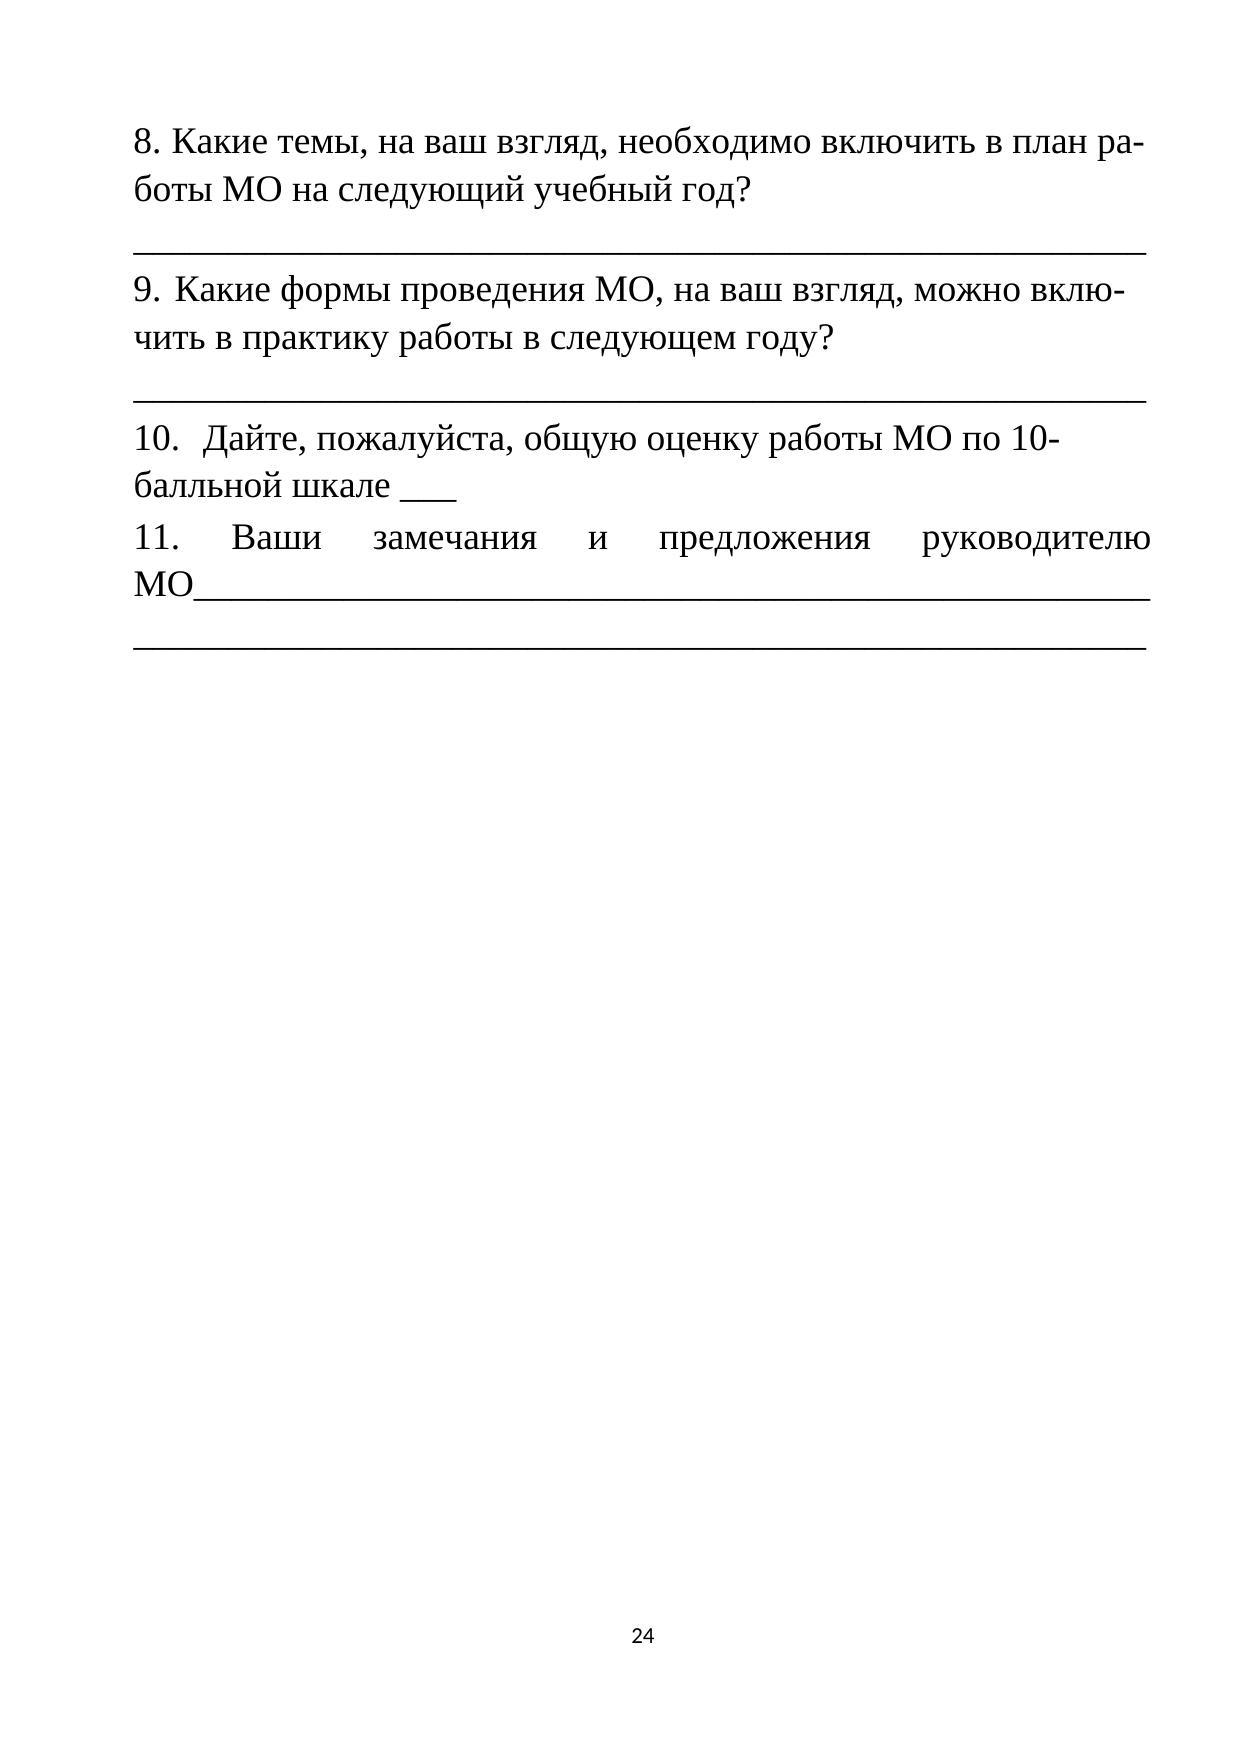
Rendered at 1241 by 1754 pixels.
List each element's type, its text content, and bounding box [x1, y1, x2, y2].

list Какие темы, на ваш взгляд, необходимо включить в план ра-боты МО на следующий учебный год? [133, 119, 1152, 209]
text 24 [133, 1621, 1152, 1649]
text ______________________________________________________ [133, 611, 1152, 654]
text ______________________________________________________ [133, 215, 1152, 258]
list Дайте, пожалуйста, общую оценку работы МО по 10-балльной шкале ___ [133, 415, 1152, 506]
list Какие формы проведения МО, на ваш взгляд, можно вклю-чить в практику работы в следующем году? [133, 267, 1152, 357]
text ______________________________________________________ [133, 364, 1152, 407]
list Ваши замечания и предложения руководителю МО___________________________________________________ [133, 514, 1152, 605]
